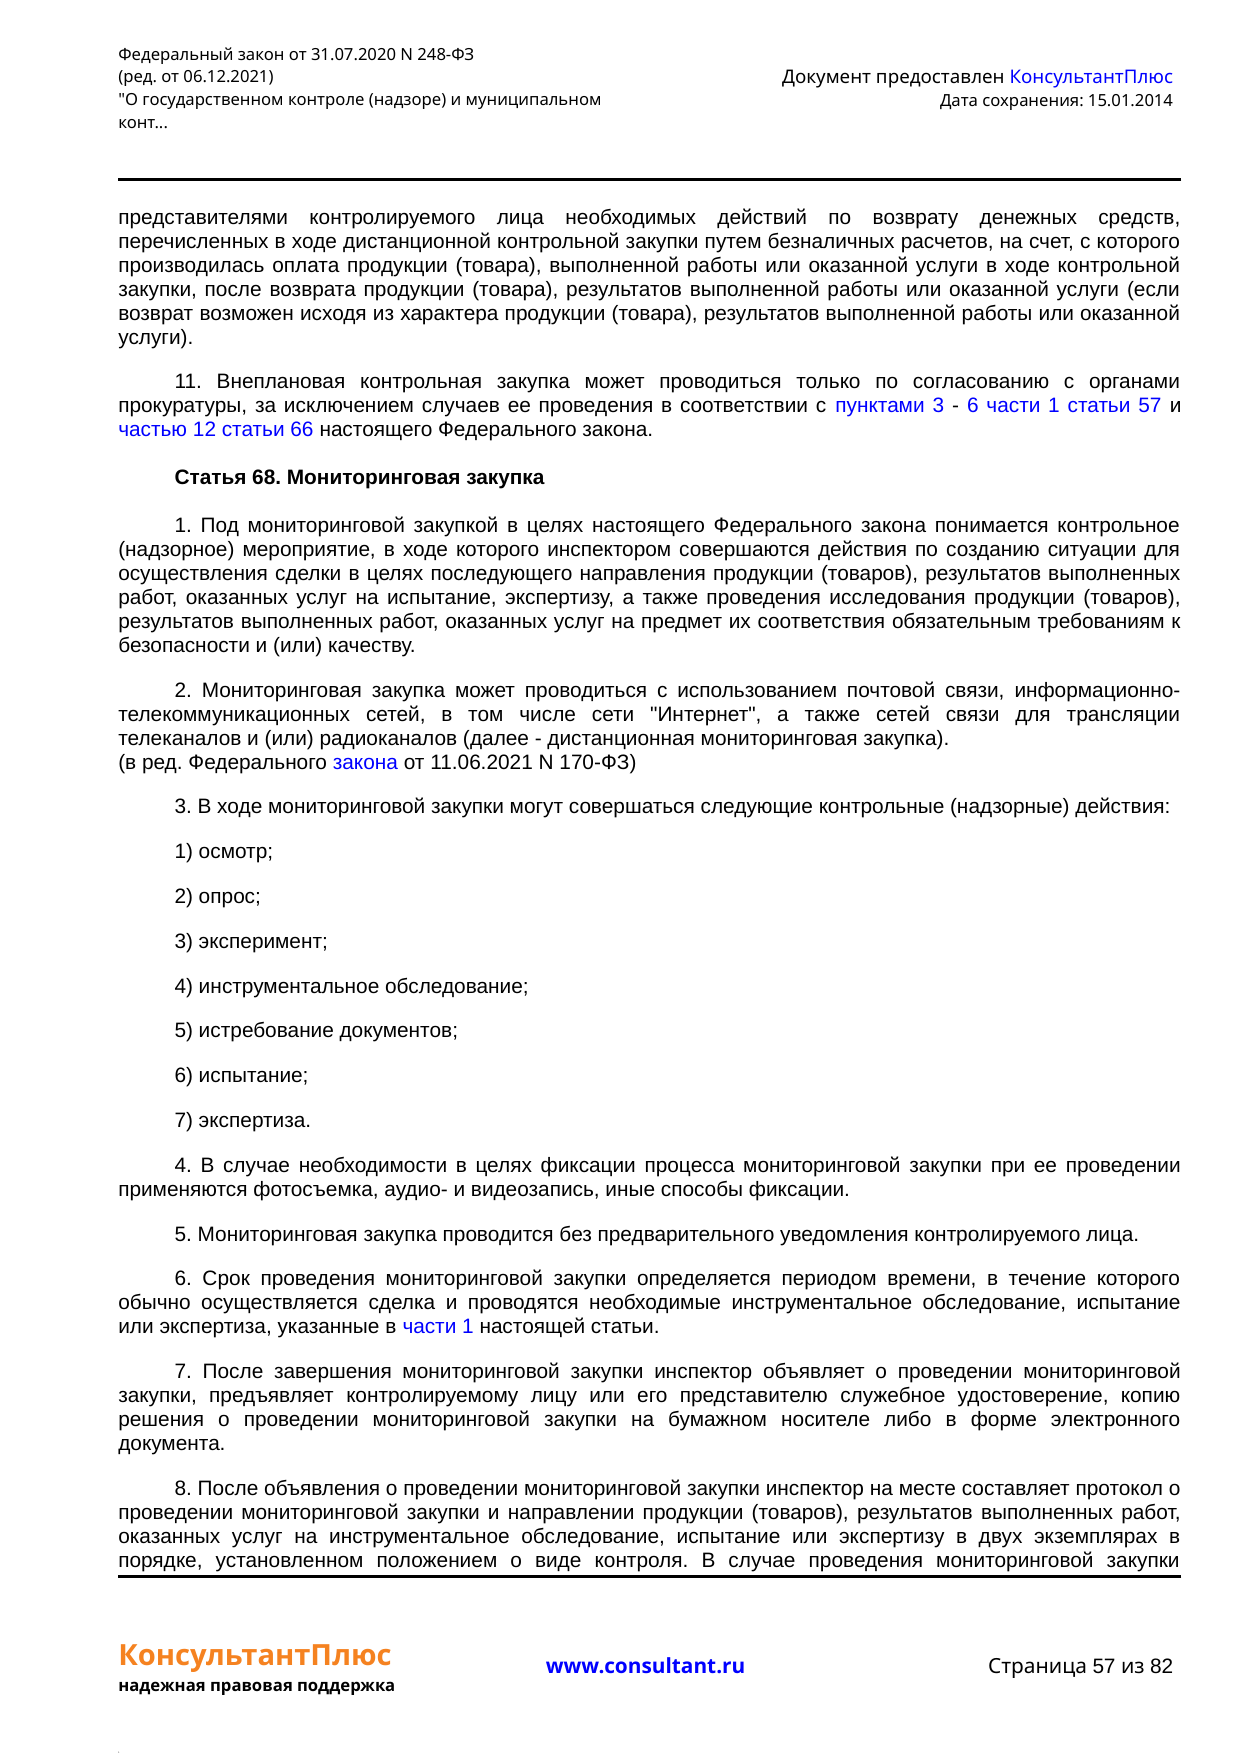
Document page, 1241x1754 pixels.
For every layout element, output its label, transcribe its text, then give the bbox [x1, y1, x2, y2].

text 7. После завершения мониторинговой закупки инспектор объявляет о проведении мониторинговой закупки, предъявляет контролируемому лицу или его представителю служебное удостоверение, копию решения о проведении мониторинговой закупки на бумажном носителе либо в форме электронного документа. [118, 1359, 1181, 1455]
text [118, 205, 1181, 348]
title Статья 68. Мониторинговая закупка [118, 465, 1181, 489]
text 4) инструментальное обследование; [118, 973, 1181, 997]
text 2) опрос; [118, 884, 1181, 908]
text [118, 1476, 1181, 1571]
text 1) осмотр; [118, 839, 1181, 863]
text 7) экспертиза. [118, 1108, 1181, 1132]
text 11. Внеплановая контрольная закупка может проводиться только по согласованию с органами прокуратуры, за исключением случаев ее проведения в соответствии с пунктами 3 - 6 части 1 статьи 57 и частью 12 статьи 66 настоящего Федерального закона. [118, 369, 1181, 441]
text 1. Под мониторинговой закупкой в целях настоящего Федерального закона понимается контрольное (надзорное) мероприятие, в ходе которого инспектором совершаются действия по созданию ситуации для осуществления сделки в целях последующего направления продукции (товаров), результатов выполненных работ, оказанных услуг на испытание, экспертизу, а также проведения исследования продукции (товаров), результатов выполненных работ, оказанных услуг на предмет их соответствия обязательным требованиям к безопасности и (или) качеству. [118, 513, 1181, 657]
text 2. Мониторинговая закупка может проводиться с использованием почтовой связи, информационно-телекоммуникационных сетей, в том числе сети "Интернет", а также сетей связи для трансляции телеканалов и (или) радиоканалов (далее - дистанционная мониторинговая закупка). [118, 678, 1181, 749]
text 3) эксперимент; [118, 929, 1181, 953]
text 5) истребование документов; [118, 1018, 1181, 1042]
text 3. В ходе мониторинговой закупки могут совершаться следующие контрольные (надзорные) действия: [118, 794, 1181, 818]
text 6. Срок проведения мониторинговой закупки определяется периодом времени, в течение которого обычно осуществляется сделка и проводятся необходимые инструментальное обследование, испытание или экспертиза, указанные в части 1 настоящей статьи. [118, 1266, 1181, 1338]
text 5. Мониторинговая закупка проводится без предварительного уведомления контролируемого лица. [118, 1221, 1181, 1245]
text (в ред. Федерального закона от 11.06.2021 N 170-ФЗ) [118, 749, 1181, 773]
text 4. В случае необходимости в целях фиксации процесса мониторинговой закупки при ее проведении применяются фотосъемка, аудио- и видеозапись, иные способы фиксации. [118, 1153, 1181, 1201]
text 6) испытание; [118, 1063, 1181, 1087]
